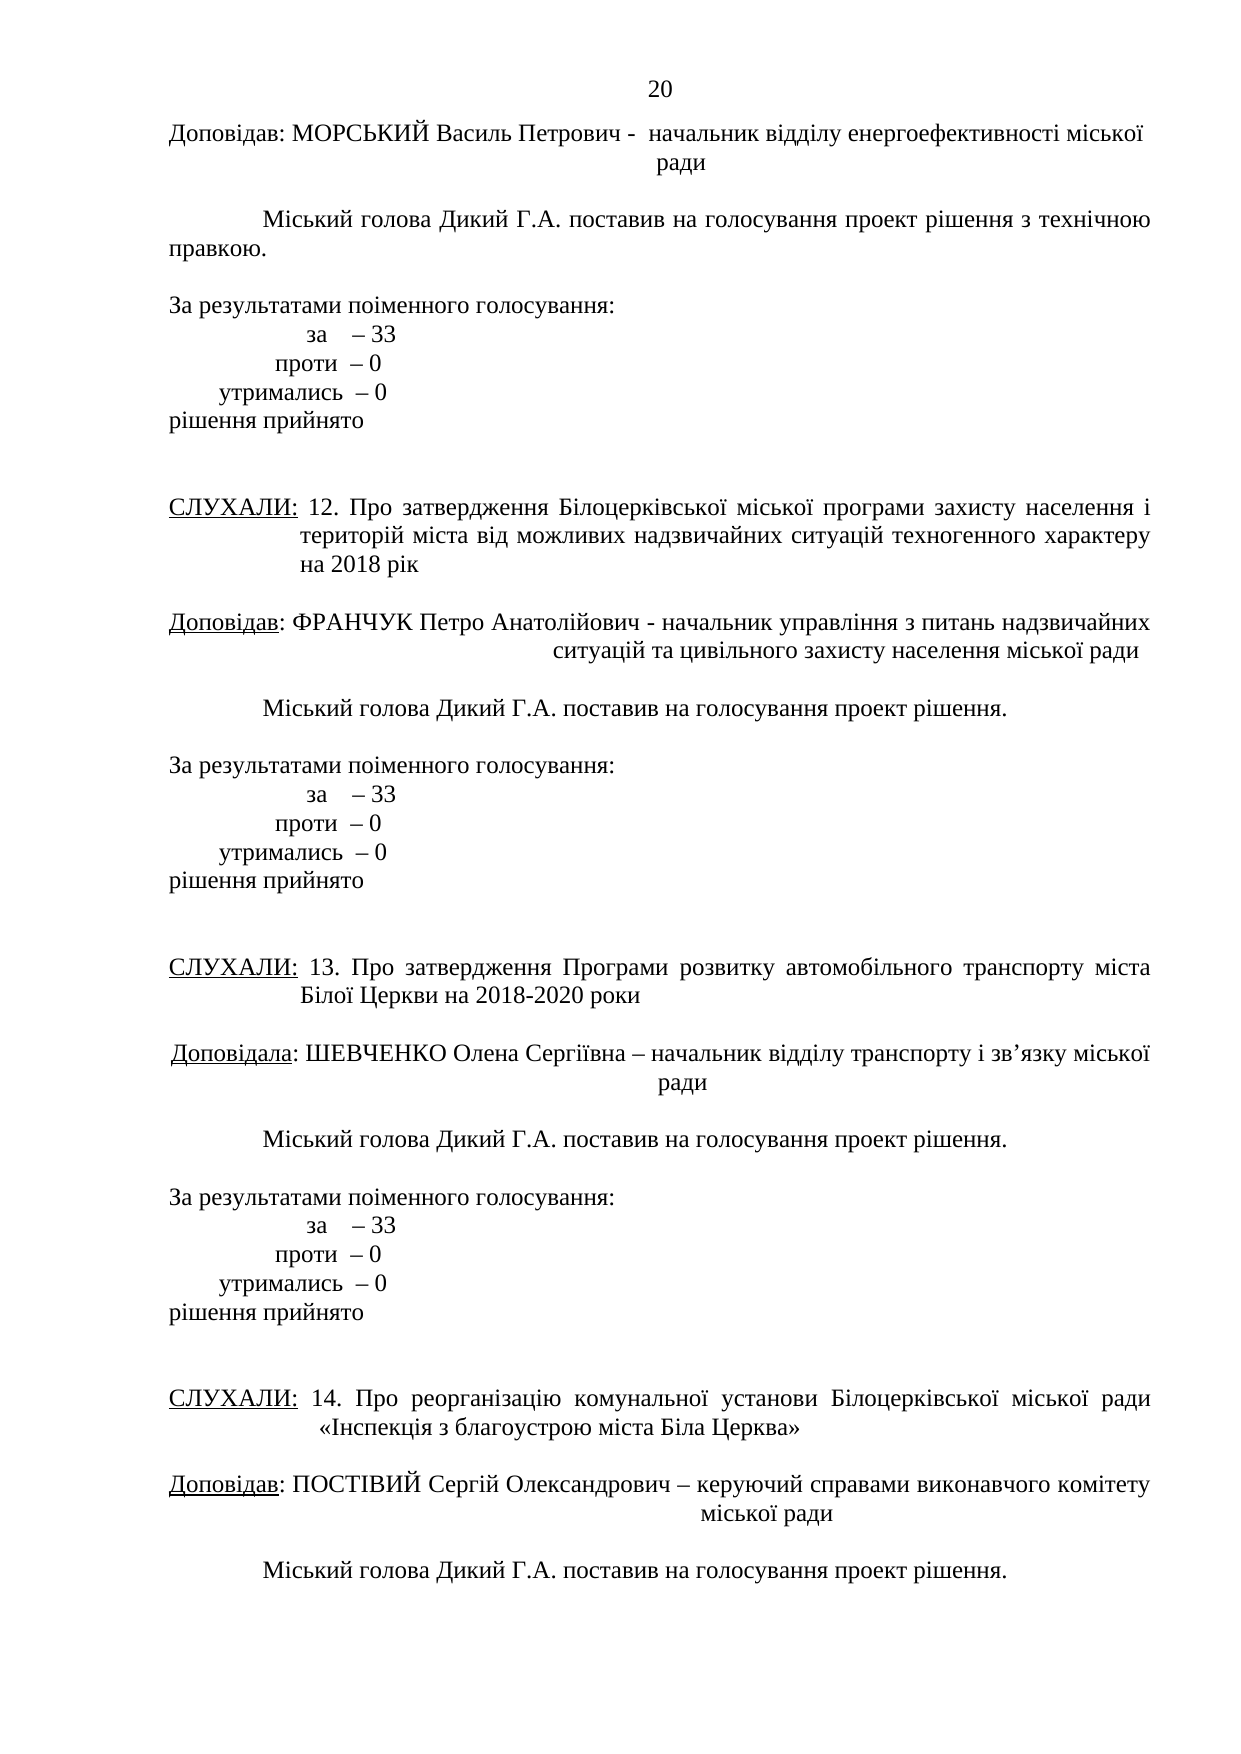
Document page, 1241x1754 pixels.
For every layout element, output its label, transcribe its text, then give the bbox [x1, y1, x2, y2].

text за – 33 [169, 1211, 1152, 1239]
text За результатами поіменного голосування: [169, 1182, 1152, 1211]
text СЛУХАЛИ: 14. Про реорганізацію комунальної установи Білоцерківської міської ради «Інспекція з благоустрою міста Біла Церква» [169, 1383, 1152, 1441]
text СЛУХАЛИ: 12. Про затвердження Білоцерківської міської програми захисту населення і територій міста від можливих надзвичайних ситуацій техногенного характеру на 2018 рік [169, 492, 1152, 578]
text рішення прийнято [169, 1297, 1152, 1326]
text Доповідав: МОРСЬКИЙ Василь Петрович - начальник відділу енергоефективності міської ради [169, 118, 1152, 176]
text за – 33 [169, 779, 1152, 808]
text утримались – 0 [169, 1268, 1152, 1297]
text Міський голова Дикий Г.А. поставив на голосування проект рішення. [169, 1556, 1152, 1584]
text проти – 0 [169, 1239, 1152, 1268]
text проти – 0 [169, 808, 1152, 837]
text За результатами поіменного голосування: [169, 291, 1152, 319]
text утримались – 0 [169, 377, 1152, 406]
text Міський голова Дикий Г.А. поставив на голосування проект рішення. [169, 1124, 1152, 1153]
text Доповідав: ФРАНЧУК Петро Анатолійович - начальник управління з питань надзвичайних ситуацій та цивільного захисту населення міської ради [169, 607, 1152, 664]
text Міський голова Дикий Г.А. поставив на голосування проект рішення з технічною правкою. [169, 204, 1152, 262]
text За результатами поіменного голосування: [169, 751, 1152, 779]
text Доповідав: ПОСТІВИЙ Сергій Олександрович – керуючий справами виконавчого комітету міської ради [169, 1469, 1152, 1527]
text Доповідала: ШЕВЧЕНКО Олена Сергіївна – начальник відділу транспорту і зв’язку міської ради [169, 1038, 1152, 1096]
text СЛУХАЛИ: 13. Про затвердження Програми розвитку автомобільного транспорту міста Білої Церкви на 2018-2020 роки [169, 952, 1152, 1009]
text проти – 0 [169, 348, 1152, 377]
text утримались – 0 [169, 837, 1152, 866]
text Міський голова Дикий Г.А. поставив на голосування проект рішення. [169, 693, 1152, 722]
text рішення прийнято [169, 406, 1152, 434]
text рішення прийнято [169, 866, 1152, 894]
text за – 33 [169, 319, 1152, 348]
